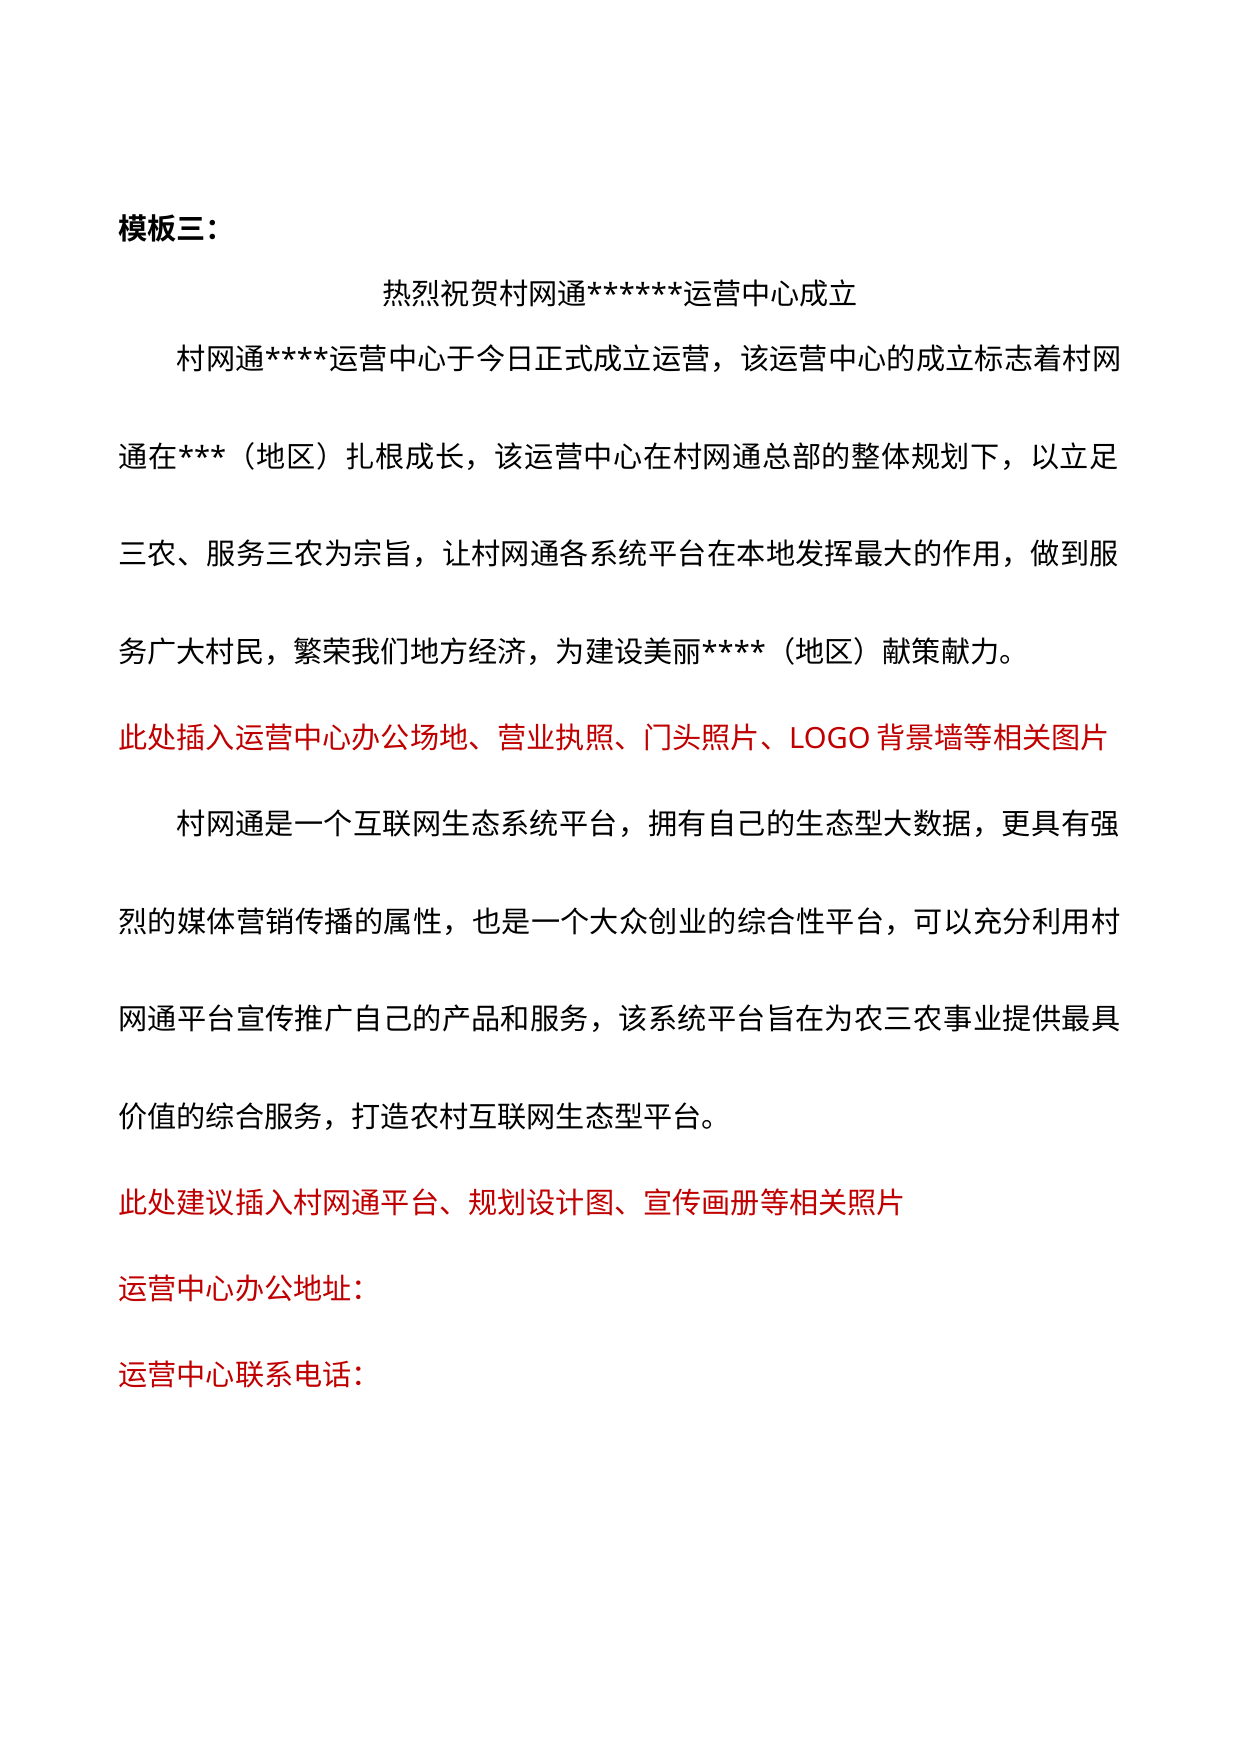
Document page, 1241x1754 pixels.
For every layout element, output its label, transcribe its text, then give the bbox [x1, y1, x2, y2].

text 热烈祝贺村网通******运营中心成立 [118, 259, 1122, 324]
text 此处建议插入村网通平台、规划设计图、宣传画册等相关照片 [118, 1168, 1122, 1233]
text 运营中心联系电话： [118, 1340, 1122, 1405]
text 村网通****运营中心于今日正式成立运营，该运营中心的成立标志着村网通在***（地区）扎根成长，该运营中心在村网通总部的整体规划下，以立足三农、服务三农为宗旨，让村网通各系统平台在本地发挥最大的作用，做到服务广大村民，繁荣我们地方经济，为建设美丽****（地区）献策献力。 [118, 324, 1122, 682]
text 村网通是一个互联网生态系统平台，拥有自己的生态型大数据，更具有强烈的媒体营销传播的属性，也是一个大众创业的综合性平台，可以充分利用村网通平台宣传推广自己的产品和服务，该系统平台旨在为农三农事业提供最具价值的综合服务，打造农村互联网生态型平台。 [118, 789, 1122, 1147]
text 运营中心办公地址： [118, 1254, 1122, 1319]
text 此处插入运营中心办公场地、营业执照、门头照片、LOGO背景墙等相关图片 [118, 703, 1122, 768]
text 模板三： [118, 194, 1122, 259]
